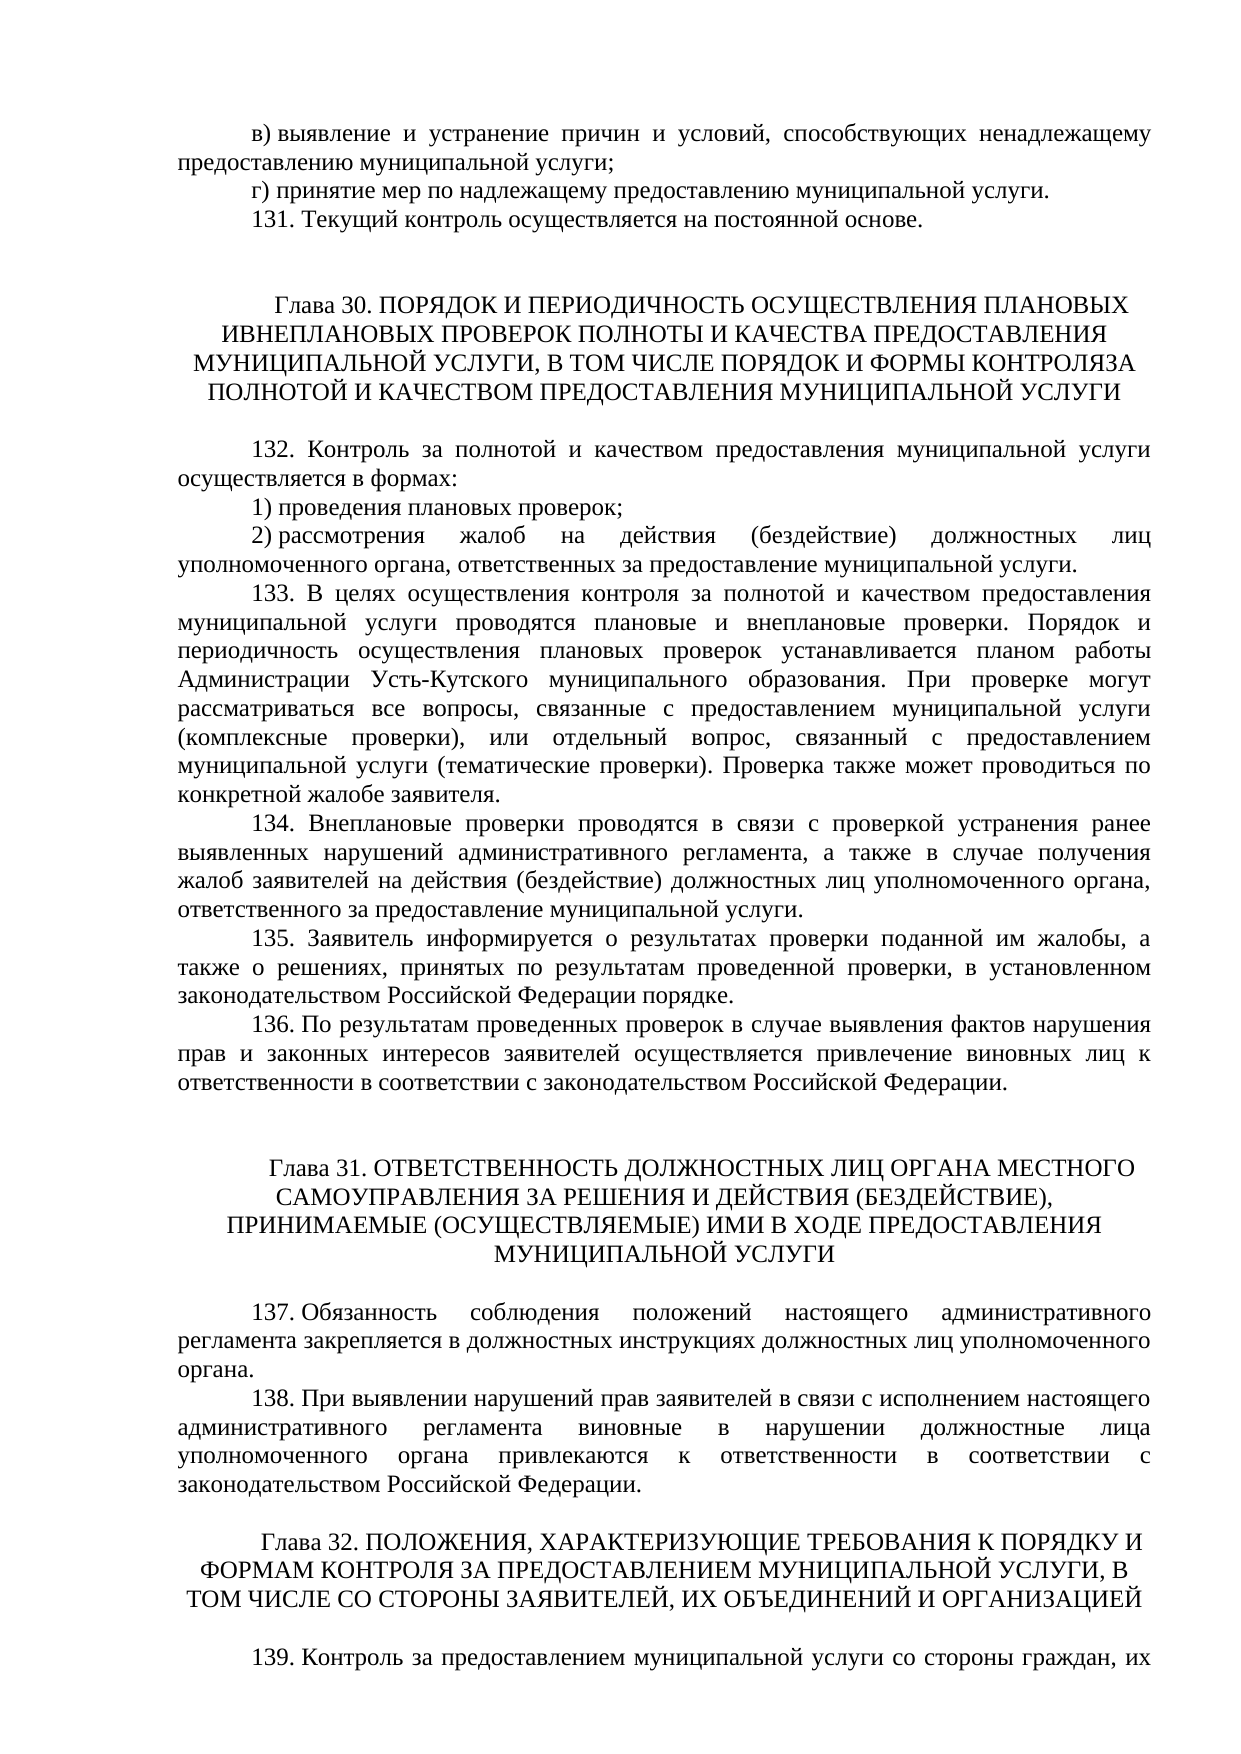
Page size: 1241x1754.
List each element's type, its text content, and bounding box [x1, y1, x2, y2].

text Глава 30. ПОРЯДОК И ПЕРИОДИЧНОСТЬ ОСУЩЕСТВЛЕНИЯ ПЛАНОВЫХ ИВНЕПЛАНОВЫХ ПРОВЕРОК ПОЛНОТЫ И КАЧЕСТВА ПРЕДОСТАВЛЕНИЯ МУНИЦИПАЛЬНОЙ УСЛУГИ, В ТОМ ЧИСЛЕ ПОРЯДОК И ФОРМЫ КОНТРОЛЯЗА ПОЛНОТОЙ И КАЧЕСТВОМ ПРЕДОСТАВЛЕНИЯ МУНИЦИПАЛЬНОЙ УСЛУГИ [177, 291, 1152, 406]
text 1) проведения плановых проверок; [177, 492, 1152, 521]
text 137. Обязанность соблюдения положений настоящего административного регламента закрепляется в должностных инструкциях должностных лиц уполномоченного органа. [177, 1297, 1152, 1383]
text Глава 31. ОТВЕТСТВЕННОСТЬ ДОЛЖНОСТНЫХ ЛИЦ ОРГАНА МЕСТНОГО САМОУПРАВЛЕНИЯ ЗА РЕШЕНИЯ И ДЕЙСТВИЯ (БЕЗДЕЙСТВИЕ), ПРИНИМАЕМЫЕ (ОСУЩЕСТВЛЯЕМЫЕ) ИМИ В ХОДЕ ПРЕДОСТАВЛЕНИЯ МУНИЦИПАЛЬНОЙ УСЛУГИ [177, 1153, 1152, 1268]
text в) выявление и устранение причин и условий, способствующих ненадлежащему предоставлению муниципальной услуги; [177, 118, 1152, 176]
text 136. По результатам проведенных проверок в случае выявления фактов нарушения прав и законных интересов заявителей осуществляется привлечение виновных лиц к ответственности в соответствии с законодательством Российской Федерации. [177, 1009, 1152, 1096]
text 131. Текущий контроль осуществляется на постоянной основе. [177, 204, 1152, 233]
text 2) рассмотрения жалоб на действия (бездействие) должностных лиц уполномоченного органа, ответственных за предоставление муниципальной услуги. [177, 521, 1152, 578]
text 133. В целях осуществления контроля за полнотой и качеством предоставления муниципальной услуги проводятся плановые и внеплановые проверки. Порядок и периодичность осуществления плановых проверок устанавливается планом работы Администрации Усть-Кутского муниципального образования. При проверке могут рассматриваться все вопросы, связанные с предоставлением муниципальной услуги (комплексные проверки), или отдельный вопрос, связанный с предоставлением муниципальной услуги (тематические проверки). Проверка также может проводиться по конкретной жалобе заявителя. [177, 578, 1152, 808]
text 134. Внеплановые проверки проводятся в связи с проверкой устранения ранее выявленных нарушений административного регламента, а также в случае получения жалоб заявителей на действия (бездействие) должностных лиц уполномоченного органа, ответственного за предоставление муниципальной услуги. [177, 808, 1152, 923]
text 138. При выявлении нарушений прав заявителей в связи с исполнением настоящего административного регламента виновные в нарушении должностные лица уполномоченного органа привлекаются к ответственности в соответствии с законодательством Российской Федерации. [177, 1383, 1152, 1498]
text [177, 1642, 1152, 1671]
text 135. Заявитель информируется о результатах проверки поданной им жалобы, а также о решениях, принятых по результатам проведенной проверки, в установленном законодательством Российской Федерации порядке. [177, 923, 1152, 1009]
text 132. Контроль за полнотой и качеством предоставления муниципальной услуги осуществляется в формах: [177, 434, 1152, 492]
text Глава 32. ПОЛОЖЕНИЯ, ХАРАКТЕРИЗУЮЩИЕ ТРЕБОВАНИЯ К ПОРЯДКУ И ФОРМАМ КОНТРОЛЯ ЗА ПРЕДОСТАВЛЕНИЕМ МУНИЦИПАЛЬНОЙ УСЛУГИ, В ТОМ ЧИСЛЕ СО СТОРОНЫ ЗАЯВИТЕЛЕЙ, ИХ ОБЪЕДИНЕНИЙ И ОРГАНИЗАЦИЕЙ [177, 1527, 1152, 1613]
text г) принятие мер по надлежащему предоставлению муниципальной услуги. [177, 176, 1152, 204]
